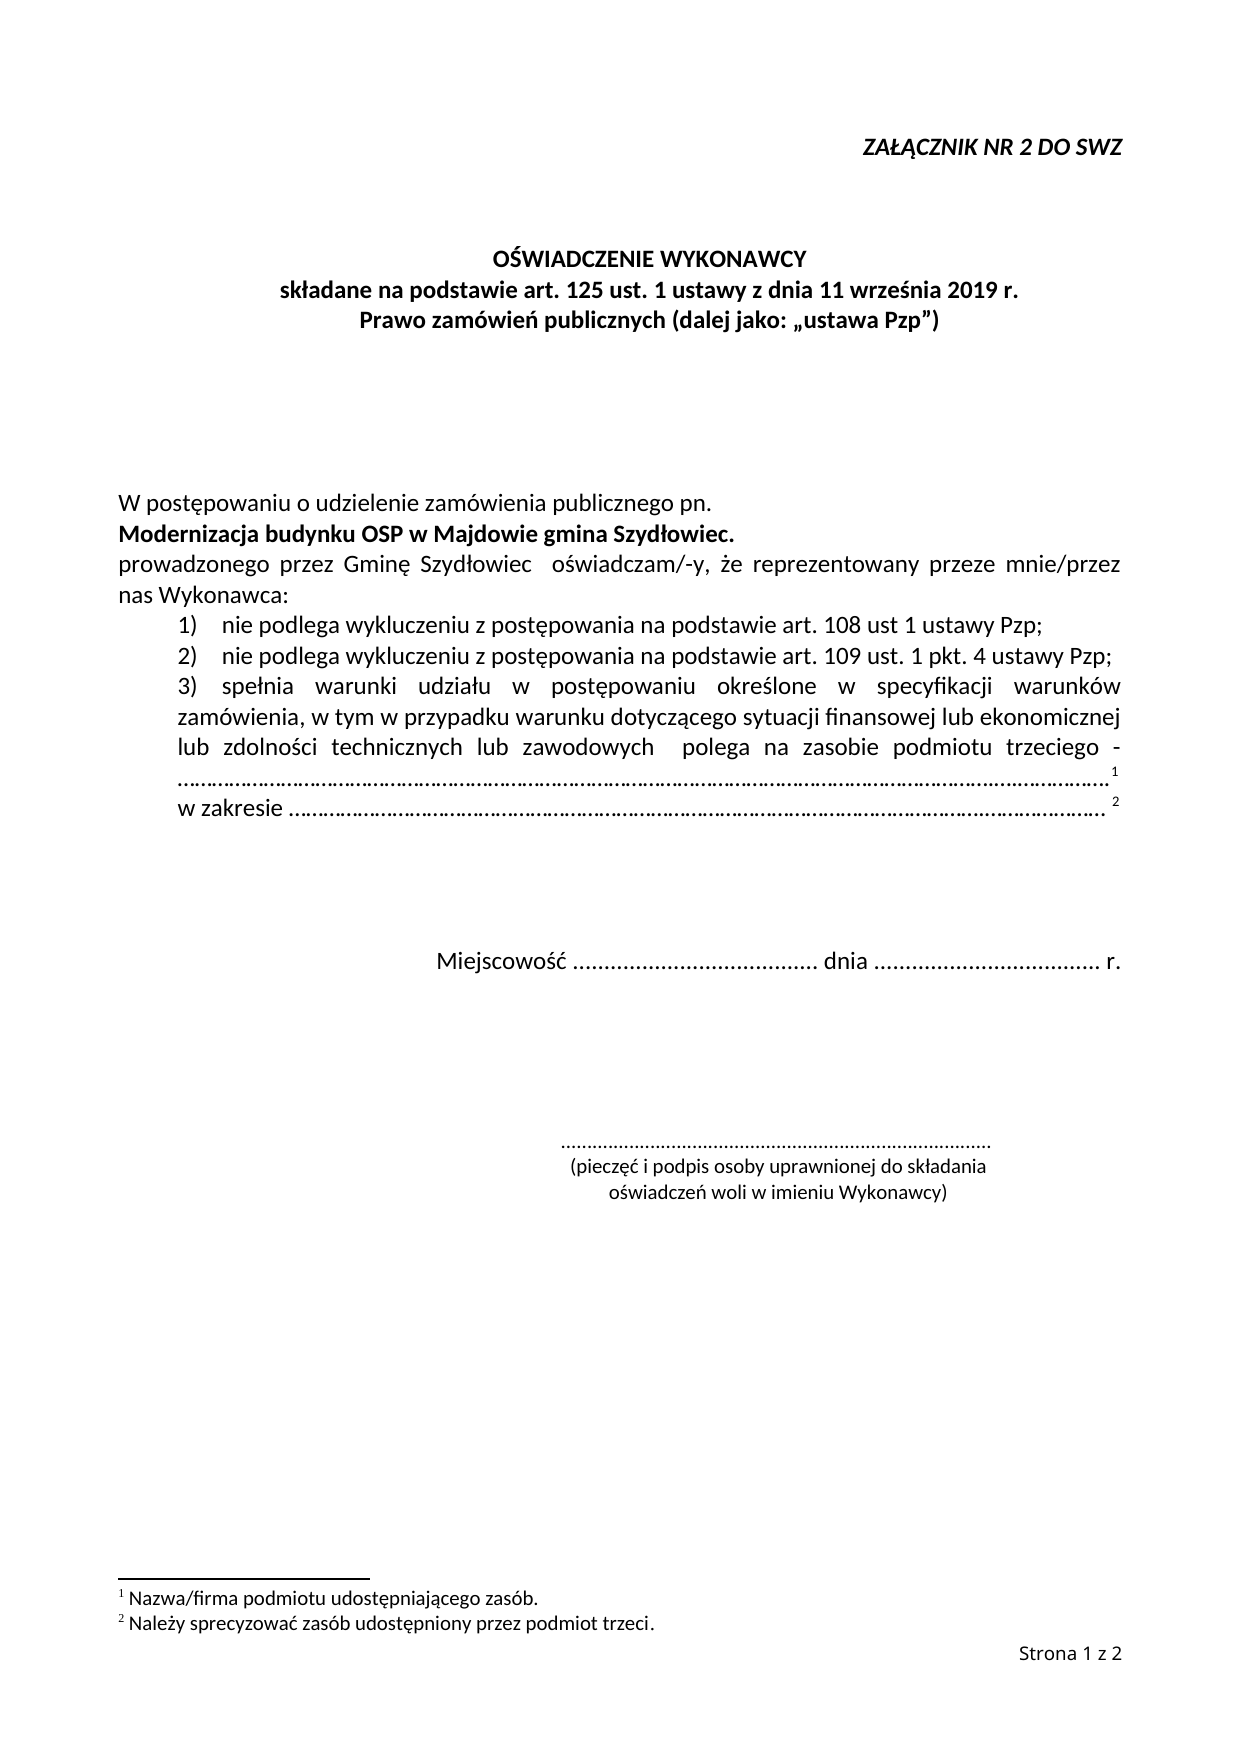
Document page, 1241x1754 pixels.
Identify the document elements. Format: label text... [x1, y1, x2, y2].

text 1) nie podlega wykluczeniu z postępowania na podstawie art. 108 ust 1 ustawy Pzp; [177, 609, 1122, 640]
text .................................................................................. [177, 1128, 1122, 1154]
text prowadzonego przez Gminę Szydłowiec oświadczam/-y, że reprezentowany przeze mnie/przez nas Wykonawca: [118, 548, 1122, 609]
text Miejscowość ....................................... dnia .................................... r. [177, 945, 1122, 976]
text oświadczeń woli w imieniu Wykonawcy) [177, 1179, 1122, 1204]
text OŚWIADCZENIE WYKONAWCY [177, 243, 1122, 274]
text (pieczęć i podpis osoby uprawnionej do składania [177, 1154, 1122, 1179]
text Modernizacja budynku OSP w Majdowie gmina Szydłowiec. [118, 518, 1122, 548]
text Prawo zamówień publicznych (dalej jako: „ustawa Pzp”) [177, 304, 1122, 335]
text W postępowaniu o udzielenie zamówienia publicznego pn. [118, 487, 1122, 518]
text 3) spełnia warunki udziału w postępowaniu określone w specyfikacji warunków zamówienia, w tym w przypadku warunku dotyczącego sytuacji finansowej lub ekonomicznej lub zdolności technicznych lub zawodowych polega na zasobie podmiotu trzeciego - …………………………………………………………………………………………………………………………….….……………. w zakresie ………………………………………………………………………………………………………….………………… [177, 671, 1122, 823]
text 2) nie podlega wykluczeniu z postępowania na podstawie art. 109 ust. 1 pkt. 4 ustawy Pzp; [177, 640, 1122, 671]
text składane na podstawie art. 125 ust. 1 ustawy z dnia 11 września 2019 r. [177, 274, 1122, 304]
text ZAŁĄCZNIK NR 2 DO SWZ [177, 131, 1122, 162]
